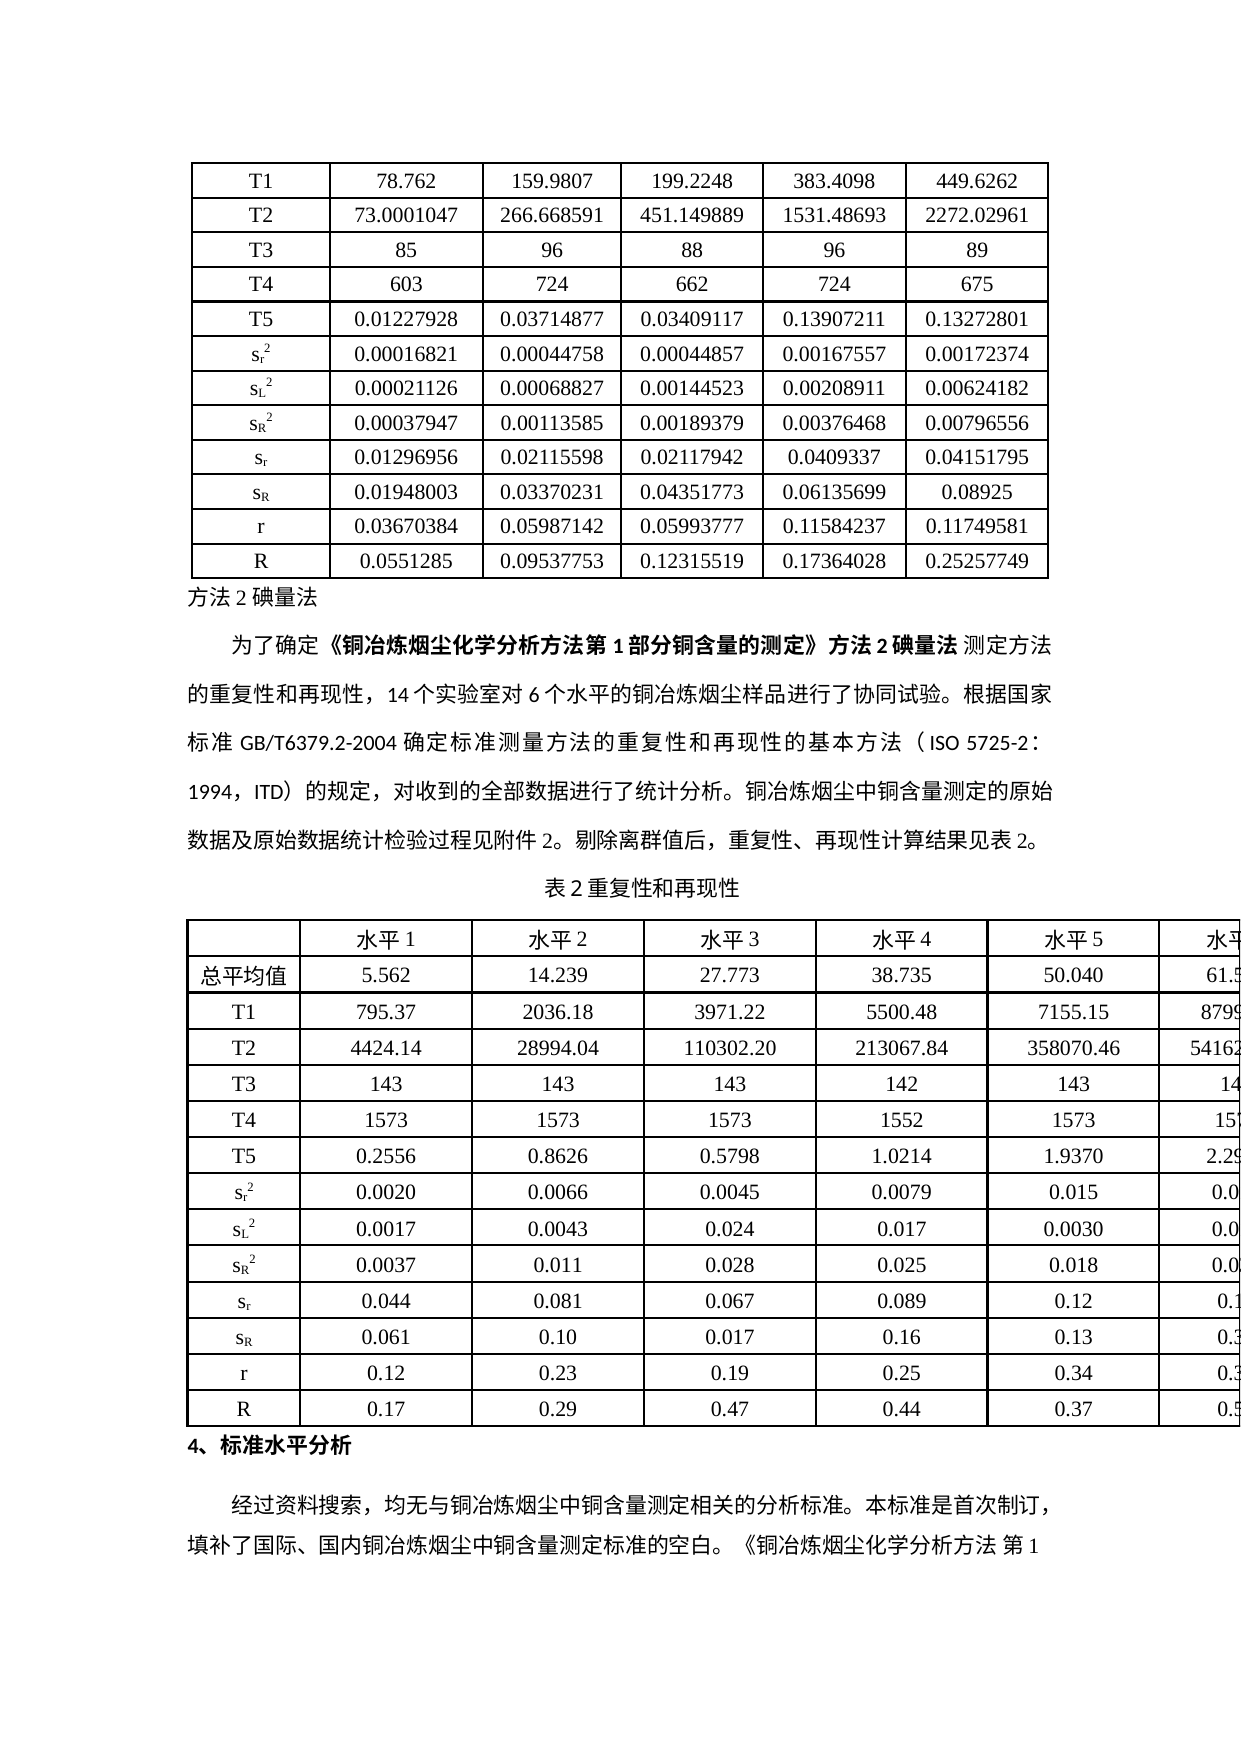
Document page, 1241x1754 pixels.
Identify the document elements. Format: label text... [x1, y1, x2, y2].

table_cell T4 [189, 1102, 299, 1136]
table_cell 0.015 [989, 1174, 1158, 1208]
table_cell sR2 [193, 406, 329, 439]
table_cell 0.00044758 [484, 337, 620, 369]
table_cell 0.028 [645, 1246, 815, 1281]
table_cell 541627.39 [1160, 1030, 1239, 1064]
table_cell 0.00376468 [764, 406, 905, 439]
table_cell 0.067 [645, 1283, 815, 1317]
table_cell 0.00016821 [331, 337, 482, 369]
table_cell 0.16 [817, 1319, 986, 1353]
table_cell 0.01227928 [331, 303, 482, 335]
table_cell 0.44 [817, 1391, 986, 1425]
table_cell 0.0066 [473, 1174, 643, 1208]
table_cell 795.37 [301, 994, 471, 1027]
table_cell 0.017 [645, 1319, 815, 1353]
table_cell 603 [331, 268, 482, 300]
table_cell 27.773 [645, 957, 815, 991]
table_cell 266.668591 [484, 199, 620, 231]
table_cell 0.0017 [301, 1210, 471, 1244]
table_cell 0.5798 [645, 1138, 815, 1172]
table_cell 14.239 [473, 957, 643, 991]
table_cell T1 [193, 164, 329, 197]
table_cell 1.0214 [817, 1138, 986, 1172]
table_cell 0.00167557 [764, 337, 905, 369]
table_cell 0.11749581 [907, 510, 1047, 542]
table_cell T2 [189, 1030, 299, 1064]
table_cell 1573 [645, 1102, 815, 1136]
table_cell 0.03670384 [331, 510, 482, 542]
table_cell 0.52 [1160, 1391, 1239, 1425]
table_cell 0.04351773 [622, 475, 762, 508]
table_cell 0.01948003 [331, 475, 482, 508]
table_header 水平4 [817, 921, 986, 955]
table_cell 1573 [301, 1102, 471, 1136]
table_cell 78.762 [331, 164, 482, 197]
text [187, 1488, 1053, 1559]
table_cell 0.17364028 [764, 545, 905, 577]
table_cell T3 [189, 1066, 299, 1100]
table_cell 0.03370231 [484, 475, 620, 508]
table_cell 0.00037947 [331, 406, 482, 439]
table_cell 38.735 [817, 957, 986, 991]
table_cell 0.025 [817, 1246, 986, 1281]
table_cell sr2 [193, 337, 329, 369]
table_header 水平3 [645, 921, 815, 955]
table_cell 0.081 [473, 1283, 643, 1317]
table_cell 88 [622, 233, 762, 266]
table_cell 0.10 [473, 1319, 643, 1353]
table_cell 0.11584237 [764, 510, 905, 542]
table_header 水平1 [301, 921, 471, 955]
table_cell 5500.48 [817, 994, 986, 1027]
table_cell 0.25 [817, 1355, 986, 1389]
table_cell r [189, 1355, 299, 1389]
table_cell 0.12 [989, 1283, 1158, 1317]
table_cell 0.0045 [645, 1174, 815, 1208]
table_cell 0.018 [1160, 1174, 1239, 1208]
table_cell 0.34 [989, 1355, 1158, 1389]
table_cell 0.25257749 [907, 545, 1047, 577]
table_cell 总平均值 [189, 957, 299, 991]
table_cell T2 [193, 199, 329, 231]
table_cell 449.6262 [907, 164, 1047, 197]
table_cell 0.06135699 [764, 475, 905, 508]
table_cell 0.03714877 [484, 303, 620, 335]
table_cell 4424.14 [301, 1030, 471, 1064]
table_cell 0.37 [1160, 1355, 1239, 1389]
table_cell 0.0079 [817, 1174, 986, 1208]
table_header [189, 921, 299, 955]
table_cell 2036.18 [473, 994, 643, 1027]
table_cell sr [193, 441, 329, 473]
table_cell 213067.84 [817, 1030, 986, 1064]
table_cell r [193, 510, 329, 542]
table_cell 0.017 [817, 1210, 986, 1244]
table_cell T5 [189, 1138, 299, 1172]
table_cell 0.00189379 [622, 406, 762, 439]
table_cell 0.0551285 [331, 545, 482, 577]
table_cell 0.00021126 [331, 372, 482, 404]
table_cell 0.034 [1160, 1246, 1239, 1281]
table_cell sL2 [189, 1210, 299, 1244]
table_cell 110302.20 [645, 1030, 815, 1064]
table_cell 0.29 [473, 1391, 643, 1425]
table_cell T3 [193, 233, 329, 266]
table_header 水平6 [1160, 921, 1239, 955]
table_cell 0.12315519 [622, 545, 762, 577]
table_cell 358070.46 [989, 1030, 1158, 1064]
table_cell sR [189, 1319, 299, 1353]
table_cell 143 [1160, 1066, 1239, 1100]
table_cell 0.016 [1160, 1210, 1239, 1244]
table_cell 0.00044857 [622, 337, 762, 369]
table_cell sL2 [193, 372, 329, 404]
table_cell sR2 [189, 1246, 299, 1281]
table_cell 7155.15 [989, 994, 1158, 1027]
table_cell 0.37 [1160, 1319, 1239, 1353]
table_cell 2.2993 [1160, 1138, 1239, 1172]
table_cell 724 [484, 268, 620, 300]
table_cell R [193, 545, 329, 577]
table_cell 0.024 [645, 1210, 815, 1244]
table_cell sr [189, 1283, 299, 1317]
table_cell 2272.02961 [907, 199, 1047, 231]
table_cell T4 [193, 268, 329, 300]
table_cell 0.08925 [907, 475, 1047, 508]
table_cell 0.23 [473, 1355, 643, 1389]
table_cell 1573 [1160, 1102, 1239, 1136]
table_cell sR [193, 475, 329, 508]
table_cell 0.044 [301, 1283, 471, 1317]
table_cell 0.011 [473, 1246, 643, 1281]
table_cell 1573 [473, 1102, 643, 1136]
table_cell 0.47 [645, 1391, 815, 1425]
table_cell 0.00068827 [484, 372, 620, 404]
table_cell 383.4098 [764, 164, 905, 197]
table_cell 0.089 [817, 1283, 986, 1317]
table_cell 0.13907211 [764, 303, 905, 335]
table_header 水平2 [473, 921, 643, 955]
table_cell 0.03409117 [622, 303, 762, 335]
table_cell R [189, 1391, 299, 1425]
table_cell 0.0409337 [764, 441, 905, 473]
table_cell 0.8626 [473, 1138, 643, 1172]
table_cell 0.04151795 [907, 441, 1047, 473]
table_cell 0.02117942 [622, 441, 762, 473]
table_cell 159.9807 [484, 164, 620, 197]
table_cell 61.543 [1160, 957, 1239, 991]
table_cell 28994.04 [473, 1030, 643, 1064]
table_cell 3971.22 [645, 994, 815, 1027]
table_cell 1552 [817, 1102, 986, 1136]
table_cell 0.13272801 [907, 303, 1047, 335]
table_cell 662 [622, 268, 762, 300]
table_cell 96 [764, 233, 905, 266]
table_header 水平5 [989, 921, 1158, 955]
table_cell 0.0030 [989, 1210, 1158, 1244]
table_cell 0.061 [301, 1319, 471, 1353]
table_cell 143 [301, 1066, 471, 1100]
table_cell 0.18 [1160, 1283, 1239, 1317]
text 方法2 碘量法 [187, 579, 1053, 612]
table_cell 142 [817, 1066, 986, 1100]
table_cell 675 [907, 268, 1047, 300]
table_cell 89 [907, 233, 1047, 266]
text 表2重复性和再现性 [187, 871, 1053, 903]
table_cell 0.2556 [301, 1138, 471, 1172]
table_cell 143 [989, 1066, 1158, 1100]
table_cell 85 [331, 233, 482, 266]
table_cell 143 [645, 1066, 815, 1100]
table_cell 0.12 [301, 1355, 471, 1389]
table_cell 0.02115598 [484, 441, 620, 473]
table_cell 0.0020 [301, 1174, 471, 1208]
table_cell 0.05987142 [484, 510, 620, 542]
table_cell 1531.48693 [764, 199, 905, 231]
text 为了确定《铜冶炼烟尘化学分析方法第1部分铜含量的测定》方法2碘量法 测定方法的重复性和再现性，14个实验室对6个水平的铜冶炼烟尘样品进行了协同试验。根据国家标准GB/T6379.2-2004确定标准测量方法的重复性和再现性的基本方法（ISO 5725-2：1994，ITD）的规定，对收到的全部数据进行了统计分析。铜冶炼烟尘中铜含量测定的原始数据及原始数据统计检验过程见附件2。剔除离群值后，重复性、再现性计算结果见表2。 [187, 627, 1053, 855]
table_cell 0.19 [645, 1355, 815, 1389]
table_cell 0.01296956 [331, 441, 482, 473]
table_cell 0.00208911 [764, 372, 905, 404]
table_cell 8799.88 [1160, 994, 1239, 1027]
table_cell 0.00144523 [622, 372, 762, 404]
table_cell 724 [764, 268, 905, 300]
table_cell T1 [189, 994, 299, 1027]
table_cell T5 [193, 303, 329, 335]
table_cell 0.0043 [473, 1210, 643, 1244]
table_cell sr2 [189, 1174, 299, 1208]
table_cell 451.149889 [622, 199, 762, 231]
table_cell 0.00113585 [484, 406, 620, 439]
table_cell 0.05993777 [622, 510, 762, 542]
table_cell 50.040 [989, 957, 1158, 991]
table_cell 199.2248 [622, 164, 762, 197]
table_cell 5.562 [301, 957, 471, 991]
table_cell 0.00172374 [907, 337, 1047, 369]
table_cell 0.018 [989, 1246, 1158, 1281]
table_cell 143 [473, 1066, 643, 1100]
table_cell 0.09537753 [484, 545, 620, 577]
table_cell 0.00624182 [907, 372, 1047, 404]
table_cell 0.00796556 [907, 406, 1047, 439]
text 4、标准水平分析 [187, 1427, 1053, 1460]
table_cell 0.17 [301, 1391, 471, 1425]
table_cell 73.0001047 [331, 199, 482, 231]
table_cell 0.13 [989, 1319, 1158, 1353]
table_cell 96 [484, 233, 620, 266]
table_cell 1.9370 [989, 1138, 1158, 1172]
table_cell 1573 [989, 1102, 1158, 1136]
table_cell 0.0037 [301, 1246, 471, 1281]
table_cell 0.37 [989, 1391, 1158, 1425]
